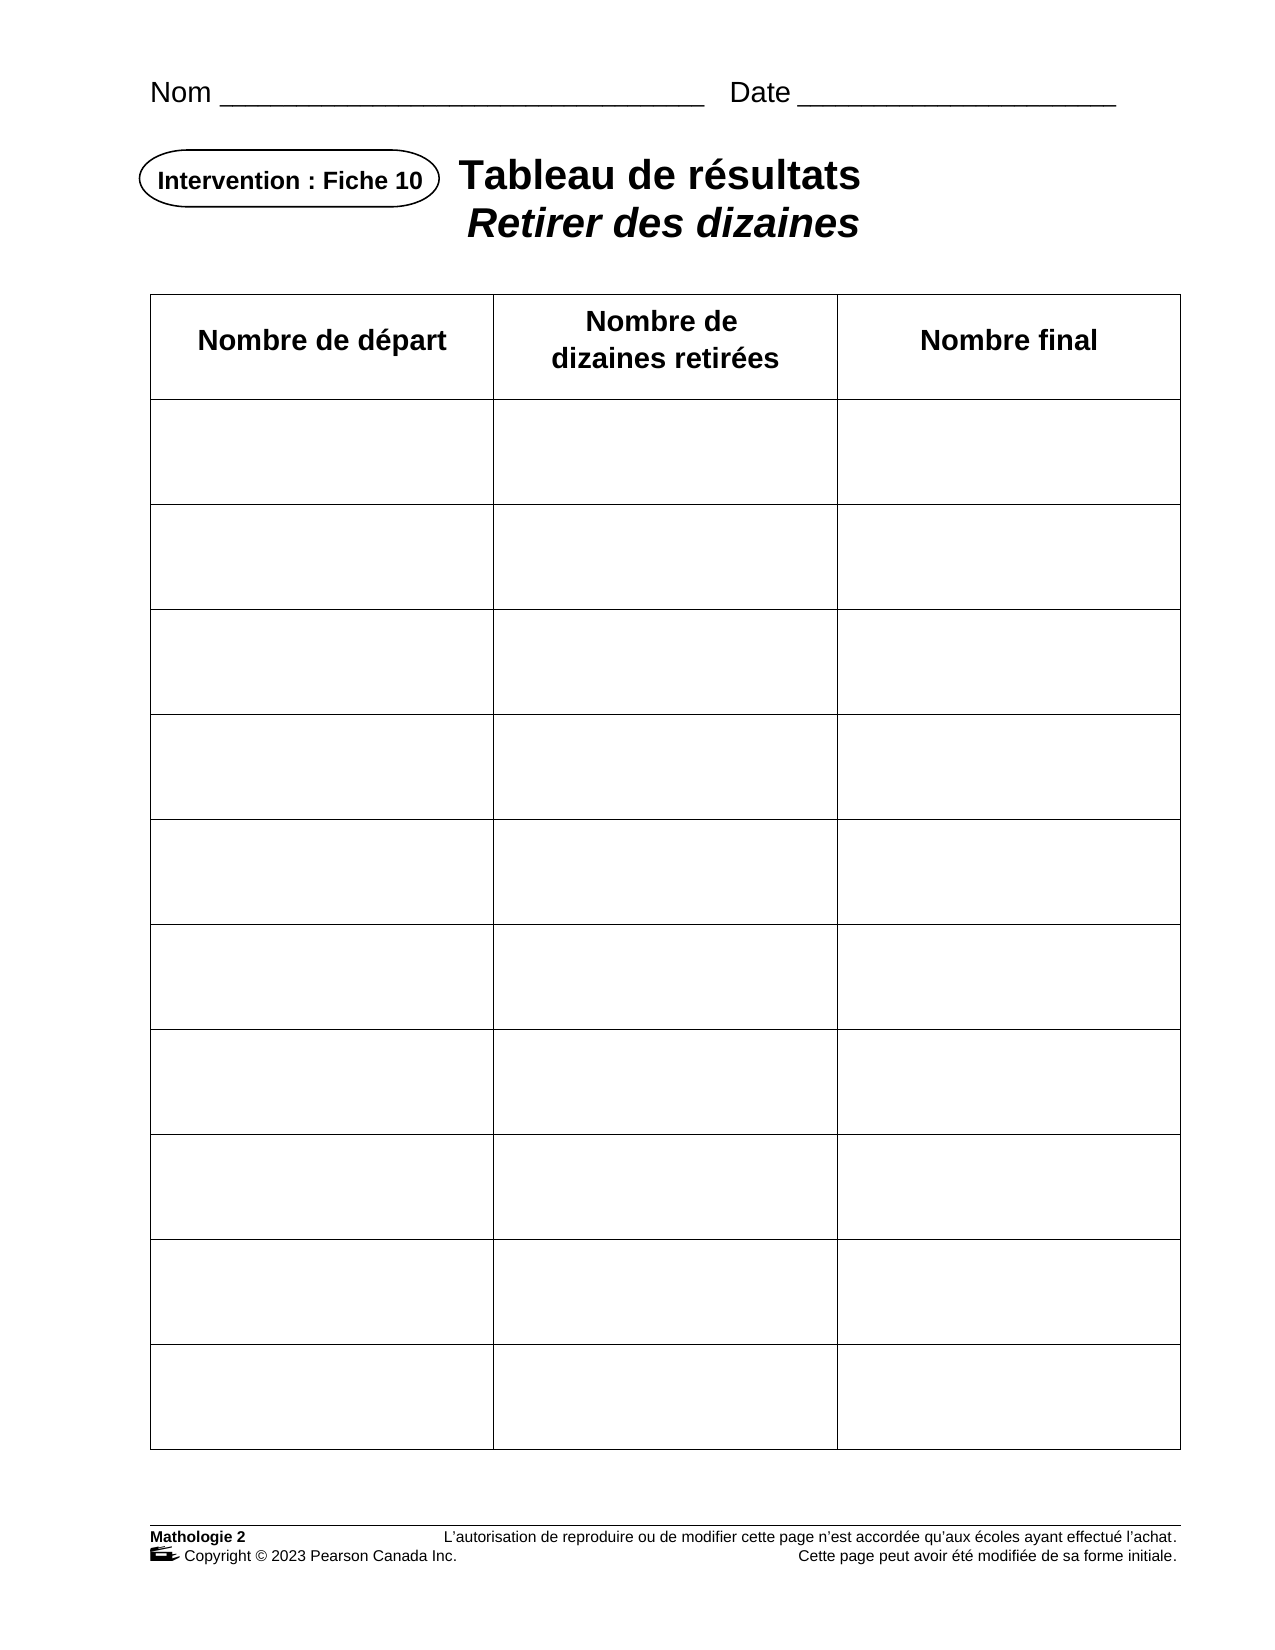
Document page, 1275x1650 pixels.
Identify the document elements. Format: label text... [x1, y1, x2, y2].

table_cell [151, 400, 493, 504]
table_cell [838, 925, 1180, 1029]
table_cell [494, 505, 837, 609]
table_cell [494, 400, 837, 504]
table_cell [494, 820, 837, 924]
table_cell [151, 1345, 493, 1449]
table_cell [151, 1030, 493, 1134]
table_cell [494, 610, 837, 714]
table_cell [151, 715, 493, 819]
table_cell [151, 1135, 493, 1239]
table_cell [494, 715, 837, 819]
table_cell [494, 925, 837, 1029]
table_cell [838, 400, 1180, 504]
table_header Nombre final [838, 295, 1180, 399]
table_cell [838, 715, 1180, 819]
table_cell [838, 820, 1180, 924]
table_cell [151, 505, 493, 609]
table_cell [838, 610, 1180, 714]
table_cell [838, 1345, 1180, 1449]
table_cell [151, 610, 493, 714]
table_cell [838, 1135, 1180, 1239]
table_cell [838, 505, 1180, 609]
table_cell [494, 1135, 837, 1239]
picture [150, 1546, 180, 1561]
table_cell [838, 1240, 1180, 1344]
text Tableau de résultats Retirer des dizaines [150, 150, 1181, 246]
table_cell [494, 1030, 837, 1134]
table_cell [494, 1345, 837, 1449]
table_cell [151, 820, 493, 924]
table_cell [151, 1240, 493, 1344]
table_cell [151, 925, 493, 1029]
table_cell [838, 1030, 1180, 1134]
table_header Nombre de dizaines retirées [494, 295, 837, 399]
table_cell [494, 1240, 837, 1344]
table_header Nombre de départ [151, 295, 493, 399]
